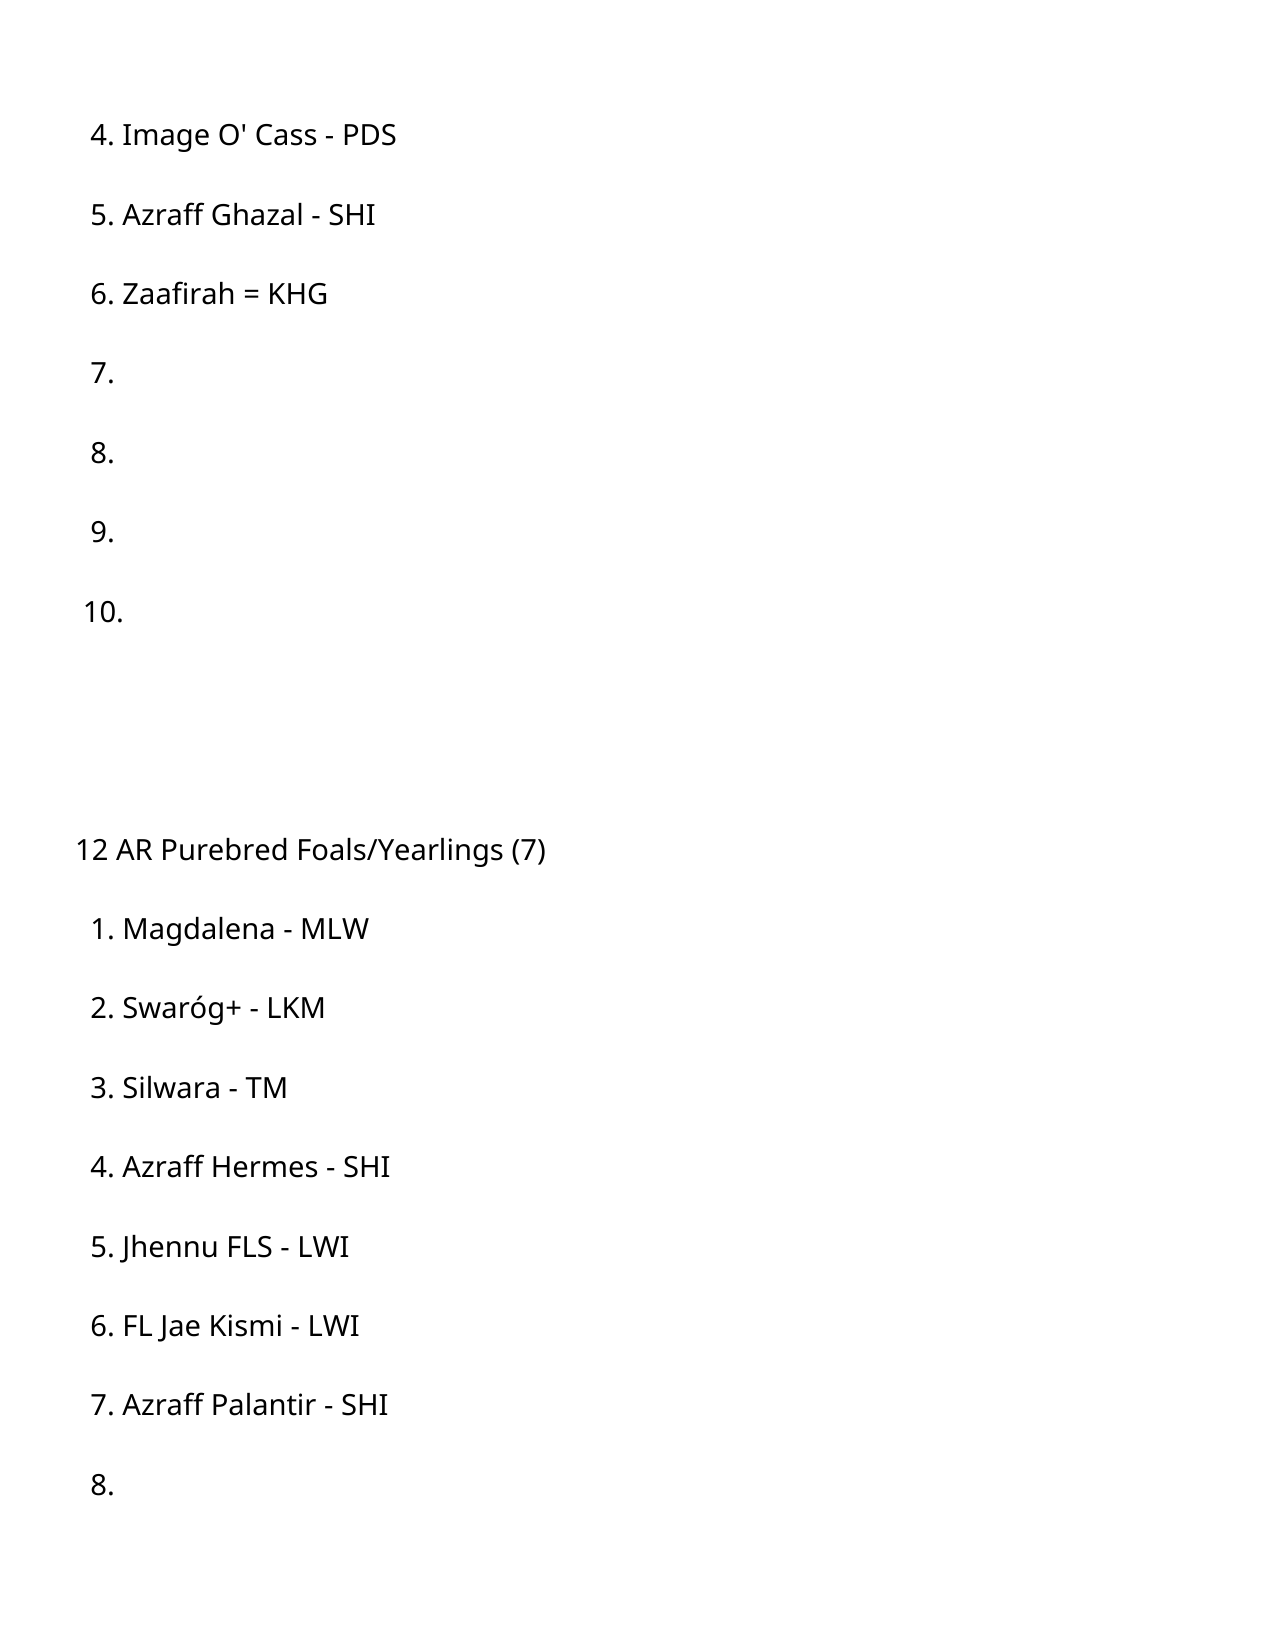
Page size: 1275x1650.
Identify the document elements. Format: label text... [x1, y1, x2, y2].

text 4. Image O' Cass - PDS [75, 115, 1200, 154]
text 8. [75, 432, 1200, 472]
text 3. Silwara - TM [75, 1067, 1200, 1107]
text 10. [75, 591, 1200, 631]
text 9. [75, 512, 1200, 551]
text 12 AR Purebred Foals/Yearlings (7) [75, 829, 1200, 869]
text 7. [75, 353, 1200, 392]
text 4. Azraff Hermes - SHI [75, 1147, 1200, 1186]
text 6. Zaafirah = KHG [75, 273, 1200, 313]
text 1. Magdalena - MLW [75, 908, 1200, 948]
text 7. Azraff Palantir - SHI [75, 1385, 1200, 1424]
text 8. [75, 1464, 1200, 1504]
text 5. Jhennu FLS - LWI [75, 1226, 1200, 1266]
text 6. FL Jae Kismi - LWI [75, 1305, 1200, 1345]
text 2. Swaróg+ - LKM [75, 988, 1200, 1027]
text 5. Azraff Ghazal - SHI [75, 194, 1200, 234]
